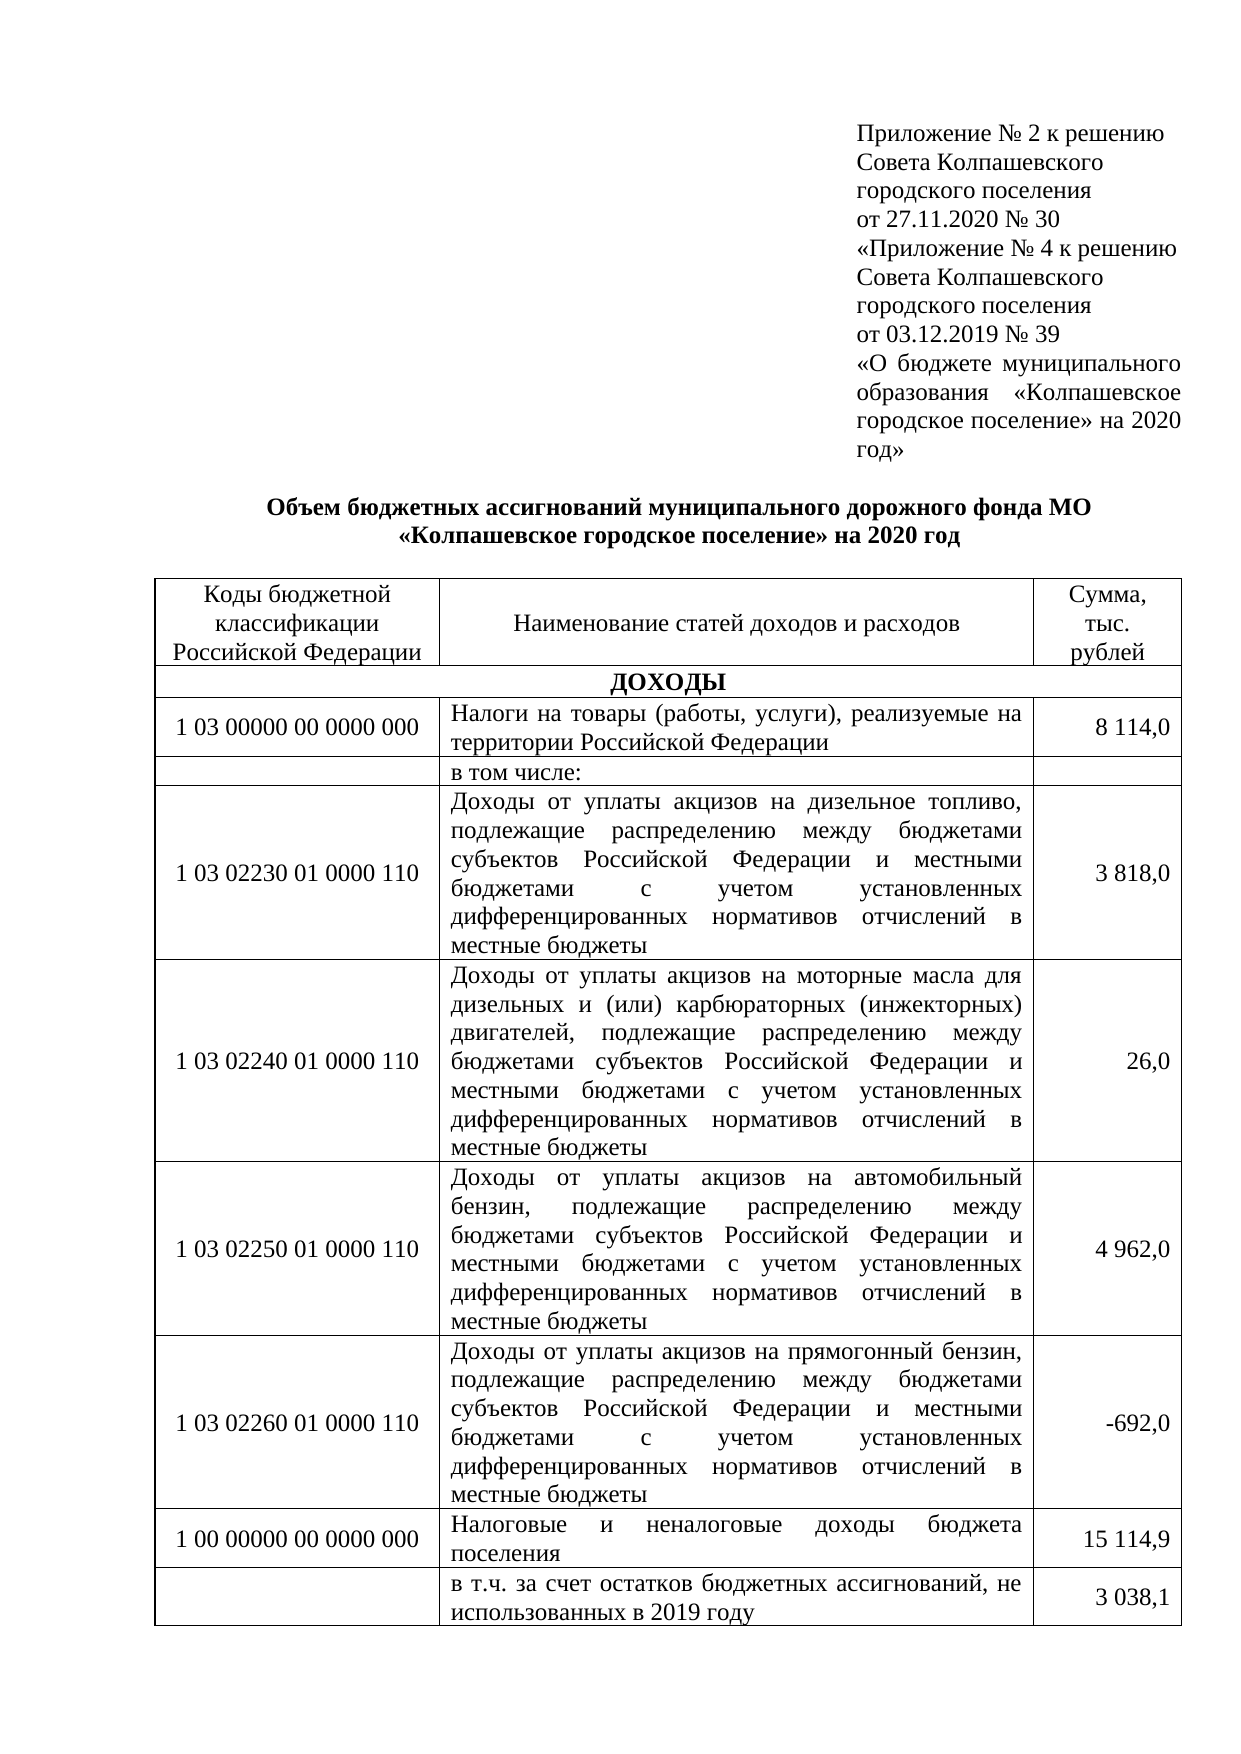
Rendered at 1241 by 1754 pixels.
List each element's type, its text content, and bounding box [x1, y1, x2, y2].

table_header Сумма, тыс. рублей [1034, 579, 1181, 665]
table_cell -692,0 [1034, 1336, 1181, 1508]
table_cell Налоги на товары (работы, услуги), реализуемые на территории Российской Федерации [440, 698, 1033, 756]
text «Приложение № 4 к решению [856, 233, 1181, 262]
table_cell [156, 1568, 439, 1625]
table_cell в том числе: [440, 757, 1033, 785]
table_cell 26,0 [1034, 960, 1181, 1161]
table_header Наименование статей доходов и расходов [440, 579, 1033, 665]
table_cell 4 962,0 [1034, 1162, 1181, 1335]
text от 27.11.2020 № 30 [856, 204, 1181, 233]
table_cell 1 03 02230 01 0000 110 [156, 786, 439, 959]
table_cell Доходы от уплаты акцизов на прямогонный бензин, подлежащие распределению между бюджетами субъектов Российской Федерации и местными бюджетами с учетом установленных дифференцированных нормативов отчислений в местные бюджеты [440, 1336, 1033, 1508]
text Совета Колпашевского [856, 147, 1181, 176]
table_cell 3 818,0 [1034, 786, 1181, 959]
table_cell 1 03 02240 01 0000 110 [156, 960, 439, 1161]
table_cell Доходы от уплаты акцизов на моторные масла для дизельных и (или) карбюраторных (инжекторных) двигателей, подлежащие распределению между бюджетами субъектов Российской Федерации и местными бюджетами с учетом установленных дифференцированных нормативов отчислений в местные бюджеты [440, 960, 1033, 1161]
table_cell 1 00 00000 00 0000 000 [156, 1509, 439, 1567]
table_cell 1 03 02260 01 0000 110 [156, 1336, 439, 1508]
text Совета Колпашевского [856, 262, 1181, 291]
table_cell [156, 757, 439, 785]
table_cell ДОХОДЫ [156, 666, 1181, 697]
table_cell 1 03 00000 00 0000 000 [156, 698, 439, 756]
text «О бюджете муниципального образования «Колпашевское городское поселение» на 2020 год» [856, 348, 1181, 463]
table_cell Доходы от уплаты акцизов на автомобильный бензин, подлежащие распределению между бюджетами субъектов Российской Федерации и местными бюджетами с учетом установленных дифференцированных нормативов отчислений в местные бюджеты [440, 1162, 1033, 1335]
table_cell Доходы от уплаты акцизов на дизельное топливо, подлежащие распределению между бюджетами субъектов Российской Федерации и местными бюджетами с учетом установленных дифференцированных нормативов отчислений в местные бюджеты [440, 786, 1033, 959]
table_cell 15 114,9 [1034, 1509, 1181, 1567]
table_cell 1 03 02250 01 0000 110 [156, 1162, 439, 1335]
text от 03.12.2019 № 39 [856, 319, 1181, 348]
table_header Коды бюджетной классификации Российской Федерации [156, 579, 439, 665]
table_cell 8 114,0 [1034, 698, 1181, 756]
table_cell [1034, 757, 1181, 785]
table_cell в т.ч. за счет остатков бюджетных ассигнований, не использованных в 2019 году [440, 1568, 1033, 1625]
text Приложение № 2 к решению [856, 118, 1181, 147]
text Объем бюджетных ассигнований муниципального дорожного фонда МО «Колпашевское городское поселение» на 2020 год [177, 492, 1181, 549]
table_cell Налоговые и неналоговые доходы бюджета поселения [440, 1509, 1033, 1567]
text городского поселения [856, 176, 1181, 204]
table_cell 3 038,1 [1034, 1568, 1181, 1625]
text городского поселения [856, 291, 1181, 319]
